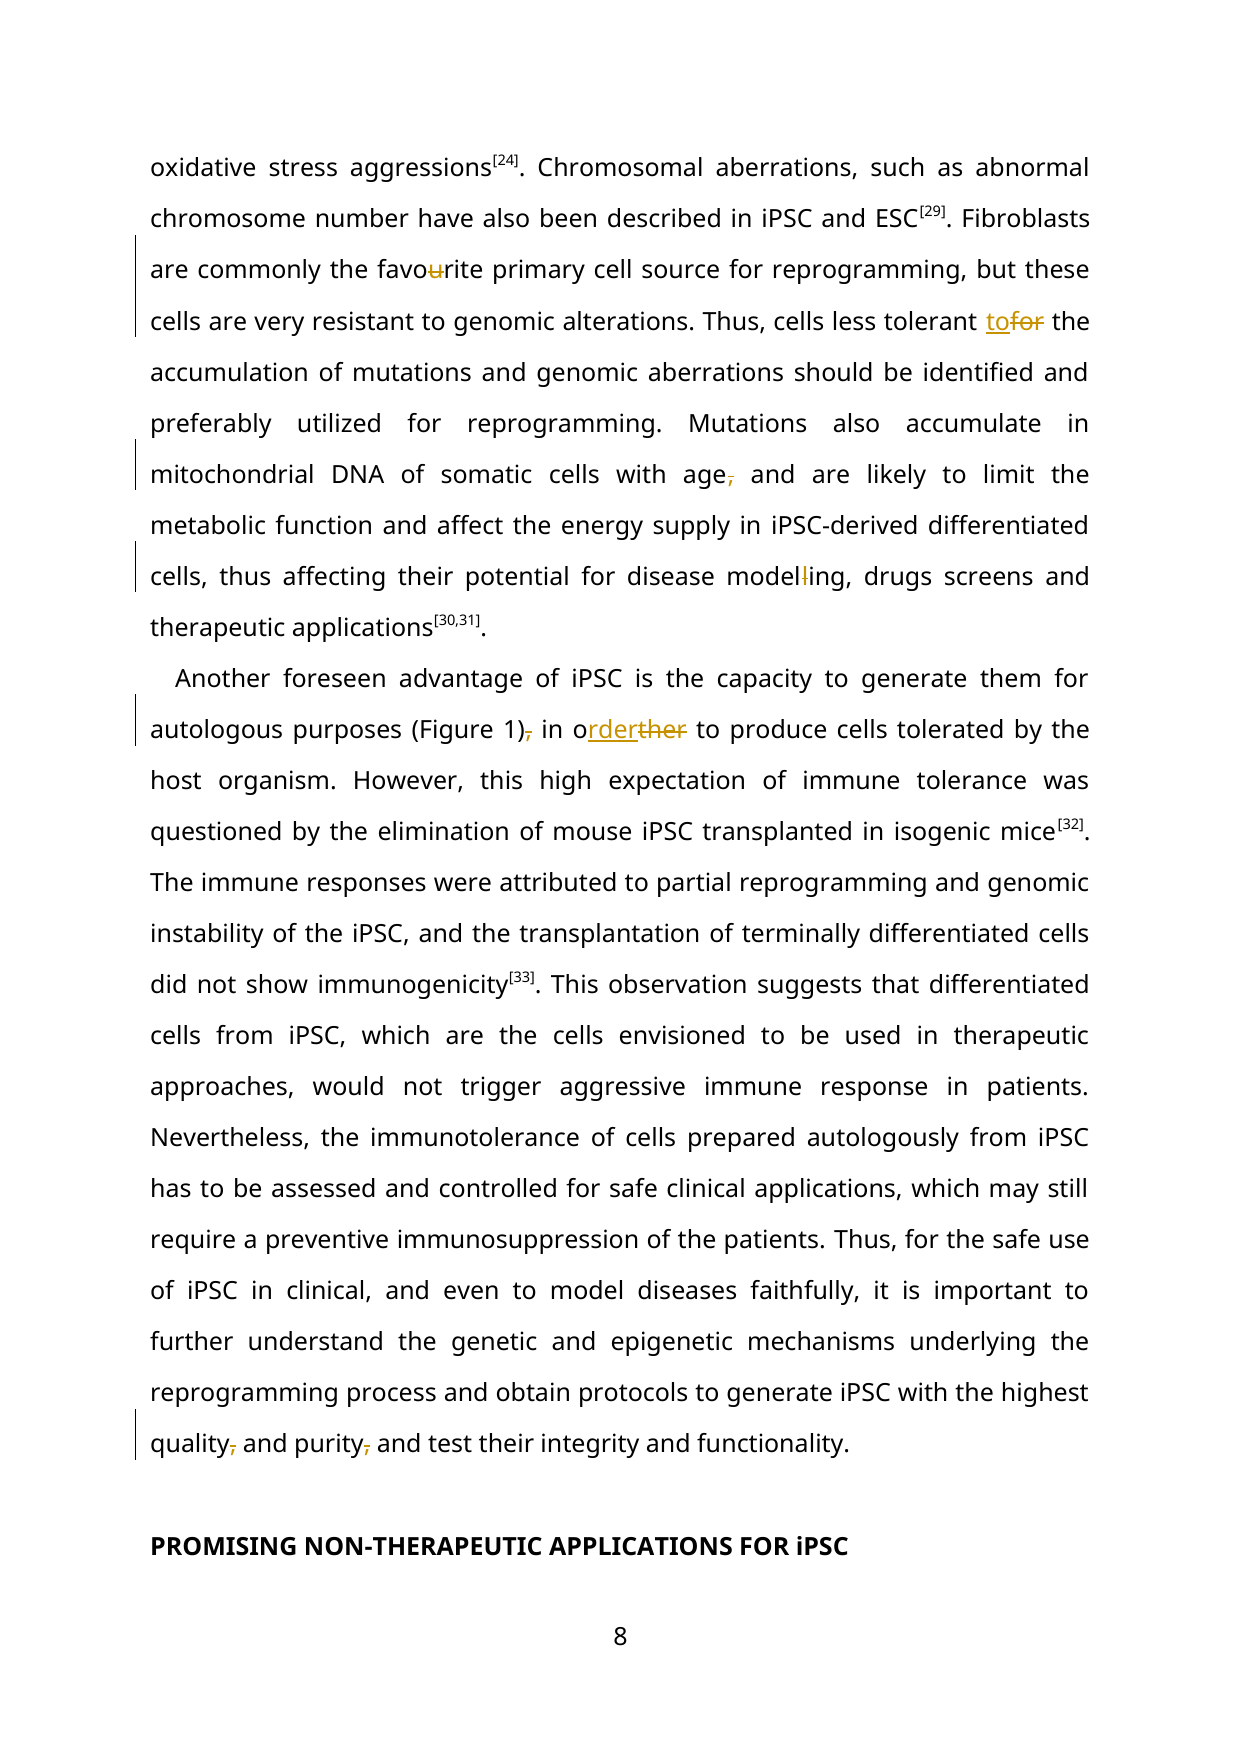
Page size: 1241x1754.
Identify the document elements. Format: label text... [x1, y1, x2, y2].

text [150, 150, 1090, 643]
text Another foreseen advantage of iPSC is the capacity to generate them for autologous purposes (Figure 1) in o to produce cells tolerated by the host organism. However, this high expectation of immune tolerance was questioned by the elimination of mouse iPSC transplanted in isogenic mice[32]. The immune responses were attributed to partial reprogramming and genomic instability of the iPSC, and the transplantation of terminally differentiated cells did not show immunogenicity[33]. This observation suggests that differentiated cells from iPSC, which are the cells envisioned to be used in therapeutic approaches, would not trigger aggressive immune response in patients. Nevertheless, the immunotolerance of cells prepared autologously from iPSC has to be assessed and controlled for safe clinical applications, which may still require a preventive immunosuppression of the patients. Thus, for the safe use of iPSC in clinical, and even to model diseases faithfully, it is important to further understand the genetic and epigenetic mechanisms underlying the reprogramming process and obtain protocols to generate iPSC with the highest quality and purity and test their integrity and functionality. [150, 660, 1090, 1460]
text PROMISING NON-THERAPEUTIC APPLICATIONS FOR iPSC [150, 1528, 1090, 1562]
